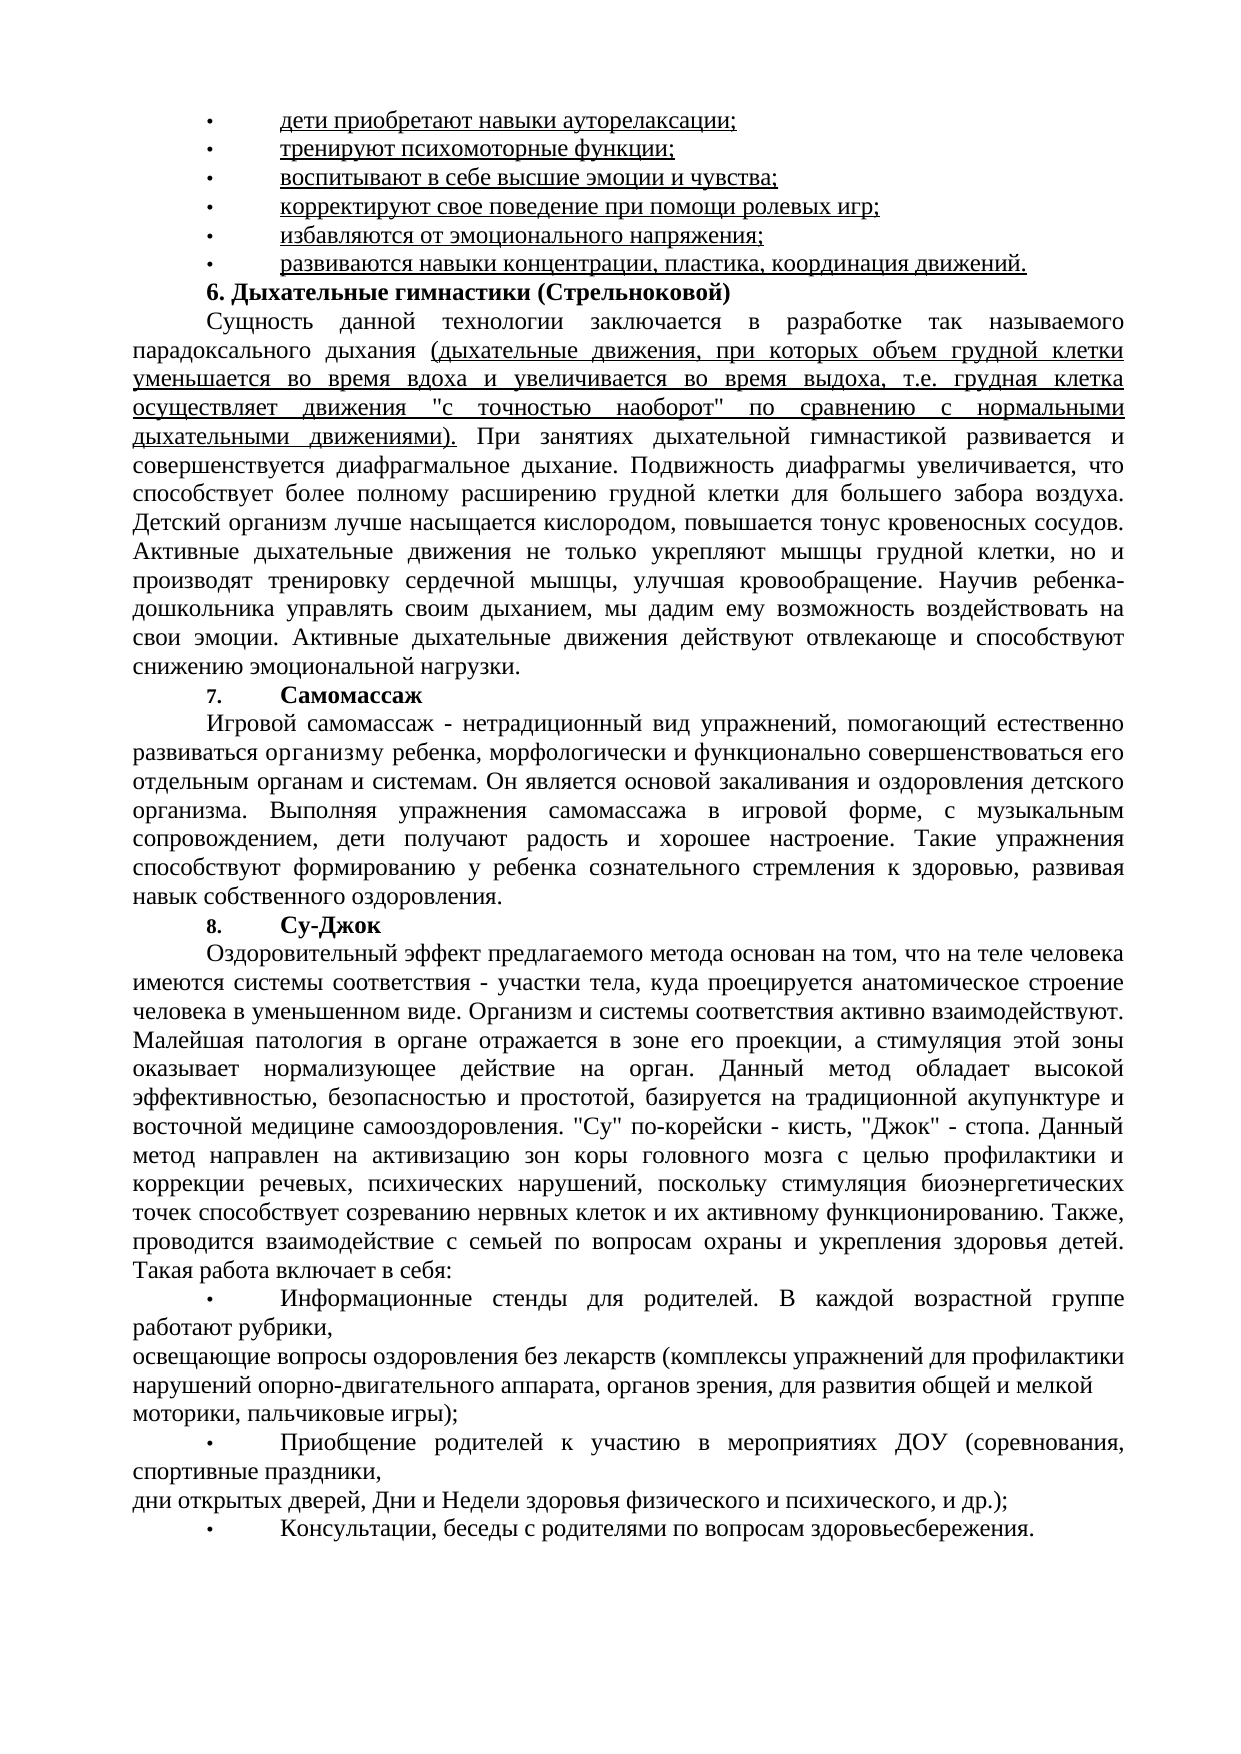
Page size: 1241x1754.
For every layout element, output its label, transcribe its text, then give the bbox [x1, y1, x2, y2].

text 6. Дыхательные гимнастики (Стрельноковой) [132, 277, 1125, 306]
list Самомассаж [132, 680, 1125, 708]
list Консультации, беседы с родителями по вопросам здоровьесбережения. [132, 1513, 1125, 1542]
text Оздоровительный эффект предлагаемого метода основан на том, что на теле человека имеются системы соответствия - участки тела, куда проецируется анатомическое строение человека в уменьшенном виде. Организм и системы соответствия активно взаимодействуют. Малейшая патология в органе отражается в зоне его проекции, а стимуляция этой зоны оказывает нормализующее действие на орган. Данный метод обладает высокой эффективностью, безопасностью и простотой, базируется на традиционной акупунктуре и восточной медицине самооздоровления. "Су" по-корейски - кисть, "Джок" - стопа. Данный метод направлен на активизацию зон коры головного мозга с целью профилактики и коррекции речевых, психических нарушений, поскольку стимуляция биоэнергетических точек способствует созреванию нервных клеток и их активному функционированию. Также, проводится взаимодействие с семьей по вопросам охраны и укрепления здоровья детей. Такая работа включает в себя: [132, 938, 1125, 1283]
list корректируют свое поведение при помощи ролевых игр; [132, 191, 1125, 220]
text Игровой самомассаж - нетрадиционный вид упражнений, помогающий естественно развиваться организму ребенка, морфологически и функционально совершенствоваться его отдельным органам и системам. Он является основой закаливания и оздоровления детского организма. Выполняя упражнения самомассажа в игровой форме, с музыкальным сопровождением, дети получают радость и хорошее настроение. Такие упражнения способствуют формированию у ребенка сознательного стремления к здоровью, развивая навык собственного оздоровления. [132, 708, 1125, 910]
list Су-Джок [132, 910, 1125, 938]
text Сущность данной технологии заключается в разработке так называемого парадоксального дыхания (дыхательные движения, при которых объем грудной клетки уменьшается во время вдоха и увеличивается во время выдоха, т.е. грудная клетка осуществляет движения "с точностью наоборот" по сравнению с нормальными дыхательными движениями). При занятиях дыхательной гимнастикой развивается и совершенствуется диафрагмальное дыхание. Подвижность диафрагмы увеличивается, что способствует более полному расширению грудной клетки для большего забора воздуха. Детский организм лучше насыщается кислородом, повышается тонус кровеносных сосудов. Активные дыхательные движения не только укрепляют мышцы грудной клетки, но и производят тренировку сердечной мышцы, улучшая кровообращение. Научив ребенка-дошкольника управлять своим дыханием, мы дадим ему возможность воздействовать на свои эмоции. Активные дыхательные движения действуют отвлекающе и способствуют снижению эмоциональной нагрузки. [132, 418, 1125, 680]
text Сущность данной технологии заключается в разработке так называемого парадоксального дыхания (дыхательные движения, при которых объем грудной клетки уменьшается во время вдоха и увеличивается во время выдоха, т.е. грудная клетка осуществляет движения "с точностью наоборот" по сравнению с нормальными дыхательными движениями). При занятиях дыхательной гимнастикой развивается и совершенствуется диафрагмальное дыхание. Подвижность диафрагмы увеличивается, что способствует более полному расширению грудной клетки для большего забора воздуха. Детский организм лучше насыщается кислородом, повышается тонус кровеносных сосудов. Активные дыхательные движения не только укрепляют мышцы грудной клетки, но и производят тренировку сердечной мышцы, улучшая кровообращение. Научив ребенка-дошкольника управлять своим дыханием, мы дадим ему возможность воздействовать на свои эмоции. Активные дыхательные движения действуют отвлекающе и способствуют снижению эмоциональной нагрузки. [132, 306, 1125, 417]
list развиваются навыки концентрации, пластика, координация движений. [132, 248, 1125, 277]
list дети приобретают навыки ауторелаксации; [132, 105, 1125, 133]
list тренируют психомоторные функции; [132, 133, 1125, 162]
list воспитывают в себе высшие эмоции и чувства; [132, 162, 1125, 191]
list Приобщение родителей к участию в мероприятиях ДОУ (соревнования, спортивные праздники, дни открытых дверей, Дни и Недели здоровья физического и психического, и др.); [132, 1427, 1125, 1513]
list избавляются от эмоционального напряжения; [132, 220, 1125, 248]
list Информационные стенды для родителей. В каждой возрастной группе работают рубрики, освещающие вопросы оздоровления без лекарств (комплексы упражнений для профилактики нарушений опорно-двигательного аппарата, органов зрения, для развития общей и мелкой моторики, пальчиковые игры); [132, 1283, 1125, 1427]
